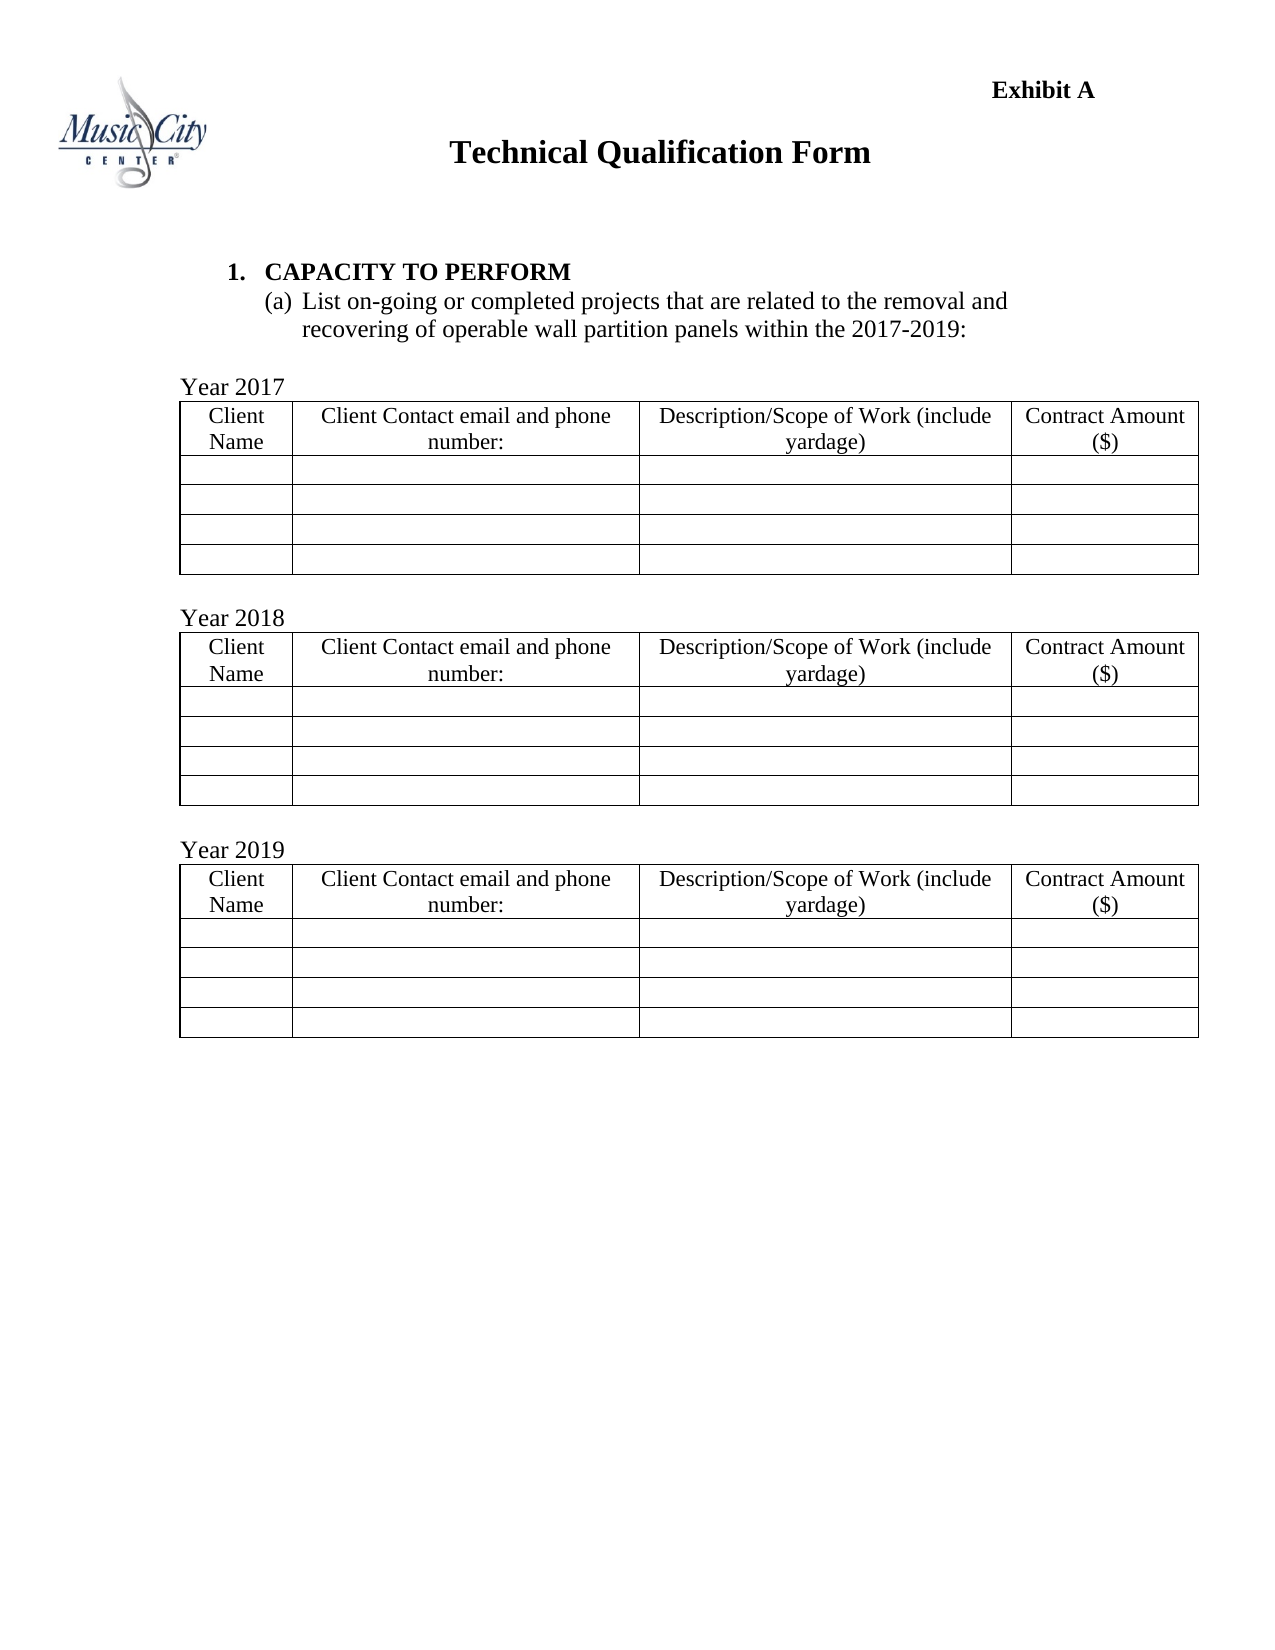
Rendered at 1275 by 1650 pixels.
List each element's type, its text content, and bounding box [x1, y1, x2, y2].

table_header Description/Scope of Work (include yardage) [640, 633, 1011, 686]
table_cell [1012, 485, 1198, 514]
table_cell [181, 545, 292, 574]
table_cell [181, 978, 292, 1007]
table_header Description/Scope of Work (include yardage) [640, 402, 1011, 454]
table_cell [293, 747, 639, 775]
table_header Client Contact email and phone number: [293, 865, 639, 917]
table_cell [293, 919, 639, 947]
table_header Contract Amount ($) [1012, 402, 1198, 454]
table_cell [640, 776, 1011, 805]
table_cell [181, 687, 292, 716]
table_header Client Contact email and phone number: [293, 633, 639, 686]
table_cell [1012, 1008, 1198, 1037]
table_header Client Name [181, 402, 292, 454]
table_cell [293, 485, 639, 514]
table_cell [293, 687, 639, 716]
table_cell [1012, 747, 1198, 775]
table_cell [181, 747, 292, 775]
table_cell [1012, 515, 1198, 544]
table_cell [640, 687, 1011, 716]
table_cell [181, 515, 292, 544]
table_cell [293, 515, 639, 544]
list CAPACITY TO PERFORM [227, 257, 1095, 286]
table_cell [1012, 919, 1198, 947]
table_header Client Name [181, 633, 292, 686]
table_header Contract Amount ($) [1012, 633, 1198, 686]
table_cell [640, 485, 1011, 514]
table_cell [293, 545, 639, 574]
table_cell [1012, 456, 1198, 484]
table_cell [640, 717, 1011, 746]
table_cell [181, 919, 292, 947]
table_cell [293, 978, 639, 1007]
table_cell [1012, 545, 1198, 574]
table_cell [1012, 687, 1198, 716]
table_cell [293, 456, 639, 484]
picture [56, 75, 207, 188]
table_cell [1012, 717, 1198, 746]
table_cell [640, 919, 1011, 947]
table_header Client Name [181, 865, 292, 917]
text Year 2018 [180, 603, 1095, 632]
table_cell [640, 545, 1011, 574]
table_cell [293, 717, 639, 746]
table_cell [181, 948, 292, 977]
table_cell [181, 776, 292, 805]
list List on-going or completed projects that are related to the removal and recovering of operable wall partition panels within the 2017-2019: [264, 286, 1095, 343]
table_cell [640, 747, 1011, 775]
table_cell [1012, 776, 1198, 805]
table_cell [181, 485, 292, 514]
text Year 2017 [180, 372, 1095, 401]
table_cell [181, 717, 292, 746]
text Exhibit A [207, 75, 1095, 104]
table_header Description/Scope of Work (include yardage) [640, 865, 1011, 917]
text Technical Qualification Form [207, 132, 1095, 171]
table_cell [1012, 978, 1198, 1007]
table_cell [640, 515, 1011, 544]
table_header Contract Amount ($) [1012, 865, 1198, 917]
table_cell [293, 948, 639, 977]
table_cell [1012, 948, 1198, 977]
table_cell [640, 1008, 1011, 1037]
table_cell [181, 1008, 292, 1037]
table_cell [293, 1008, 639, 1037]
table_cell [181, 456, 292, 484]
table_cell [640, 456, 1011, 484]
table_cell [640, 948, 1011, 977]
table_header Client Contact email and phone number: [293, 402, 639, 454]
table_cell [293, 776, 639, 805]
table_cell [640, 978, 1011, 1007]
text Year 2019 [180, 835, 1095, 864]
